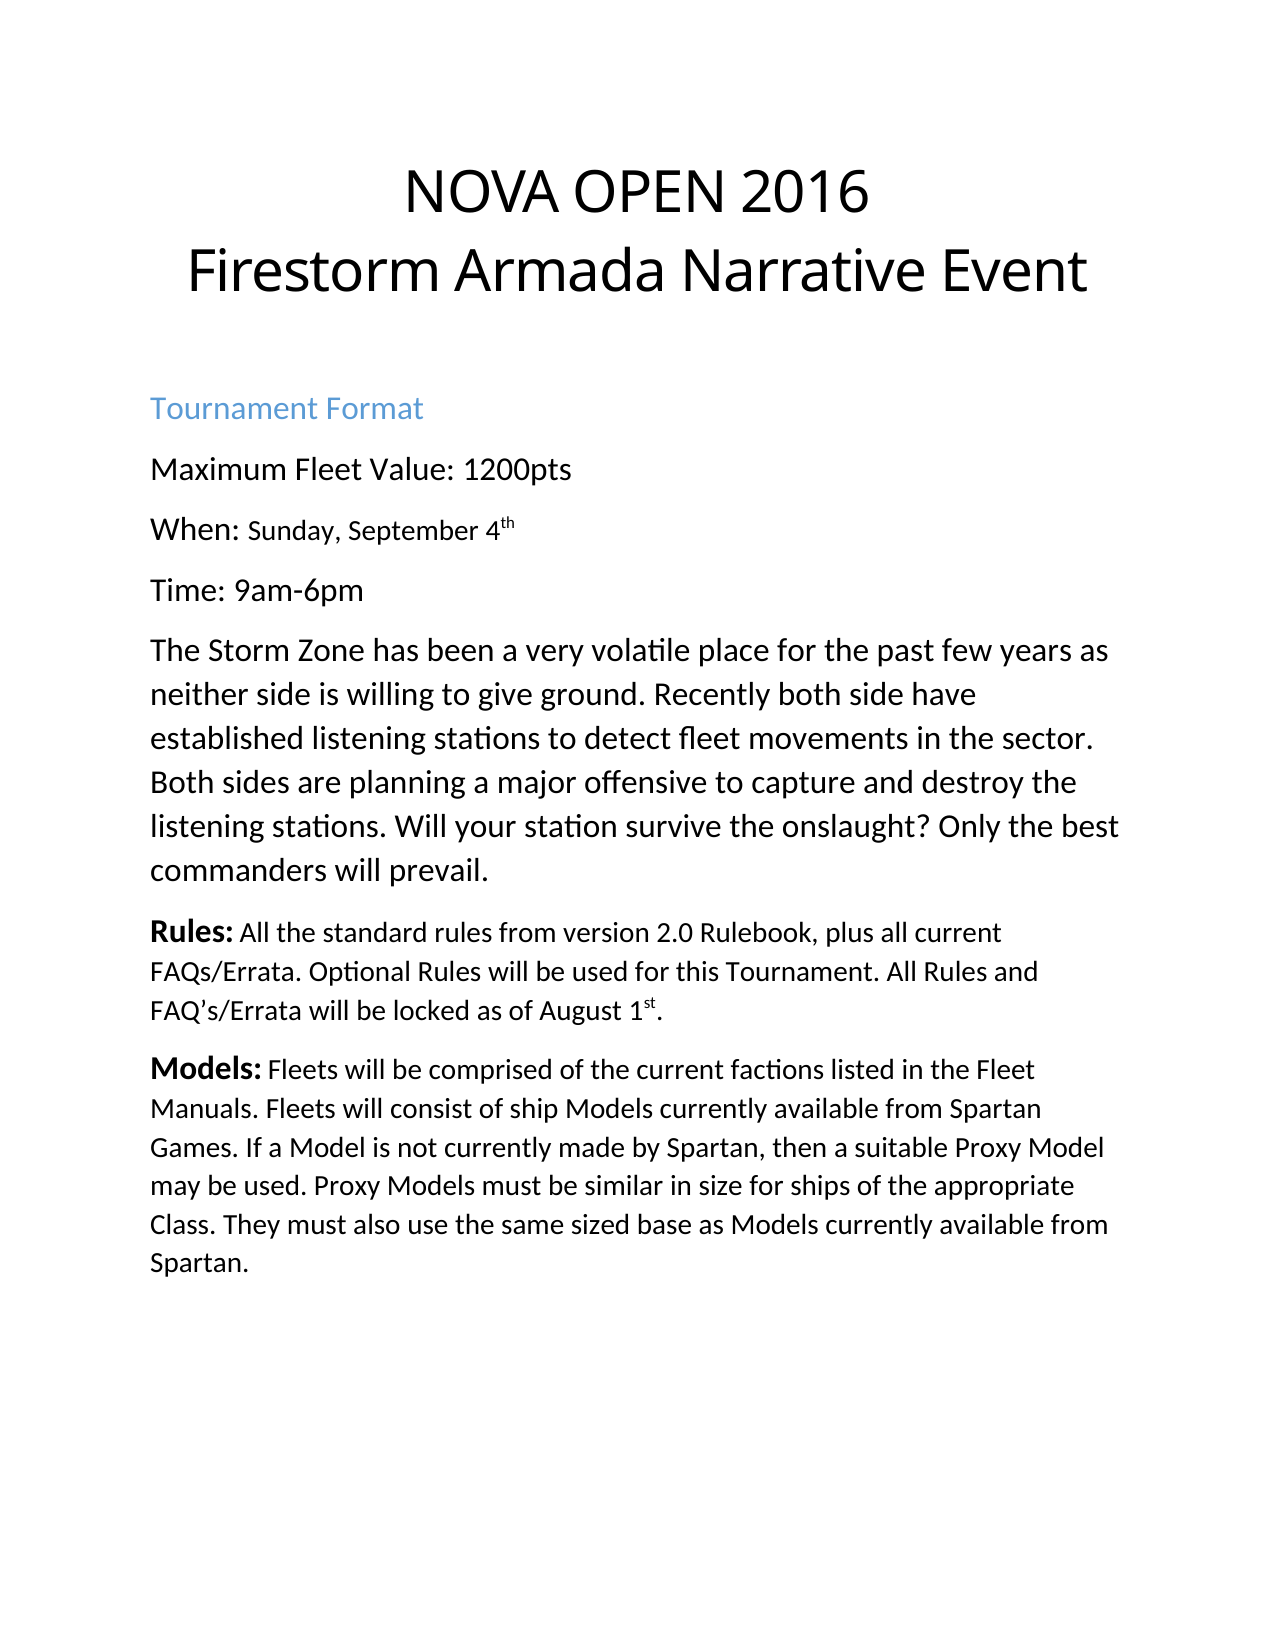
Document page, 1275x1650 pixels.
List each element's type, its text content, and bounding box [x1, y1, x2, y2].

title Firestorm Armada Narrative Event [150, 229, 1125, 309]
text The Storm Zone has been a very volatile place for the past few years as neither side is willing to give ground. Recently both side have established listening stations to detect fleet movements in the sector. Both sides are planning a major offensive to capture and destroy the listening stations. Will your station survive the onslaught? Only the best commanders will prevail. [150, 629, 1125, 890]
text Rules: All the standard rules from version 2.0 Rulebook, plus all current FAQs/Errata. Optional Rules will be used for this Tournament. All Rules and FAQ’s/Errata will be locked as of August 1st. [150, 910, 1125, 1027]
text Time: 9am-6pm [150, 569, 1125, 609]
title NOVA OPEN 2016 [150, 150, 1125, 229]
text Tournament Format [150, 387, 1125, 428]
text Maximum Fleet Value: 1200pts [150, 447, 1125, 488]
text Models: Fleets will be comprised of the current factions listed in the Fleet Manuals. Fleets will consist of ship Models currently available from Spartan Games. If a Model is not currently made by Spartan, then a suitable Proxy Model may be used. Proxy Models must be similar in size for ships of the appropriate Class. They must also use the same sized base as Models currently available from Spartan. [150, 1047, 1125, 1280]
text When: Sunday, September 4th [150, 508, 1125, 549]
